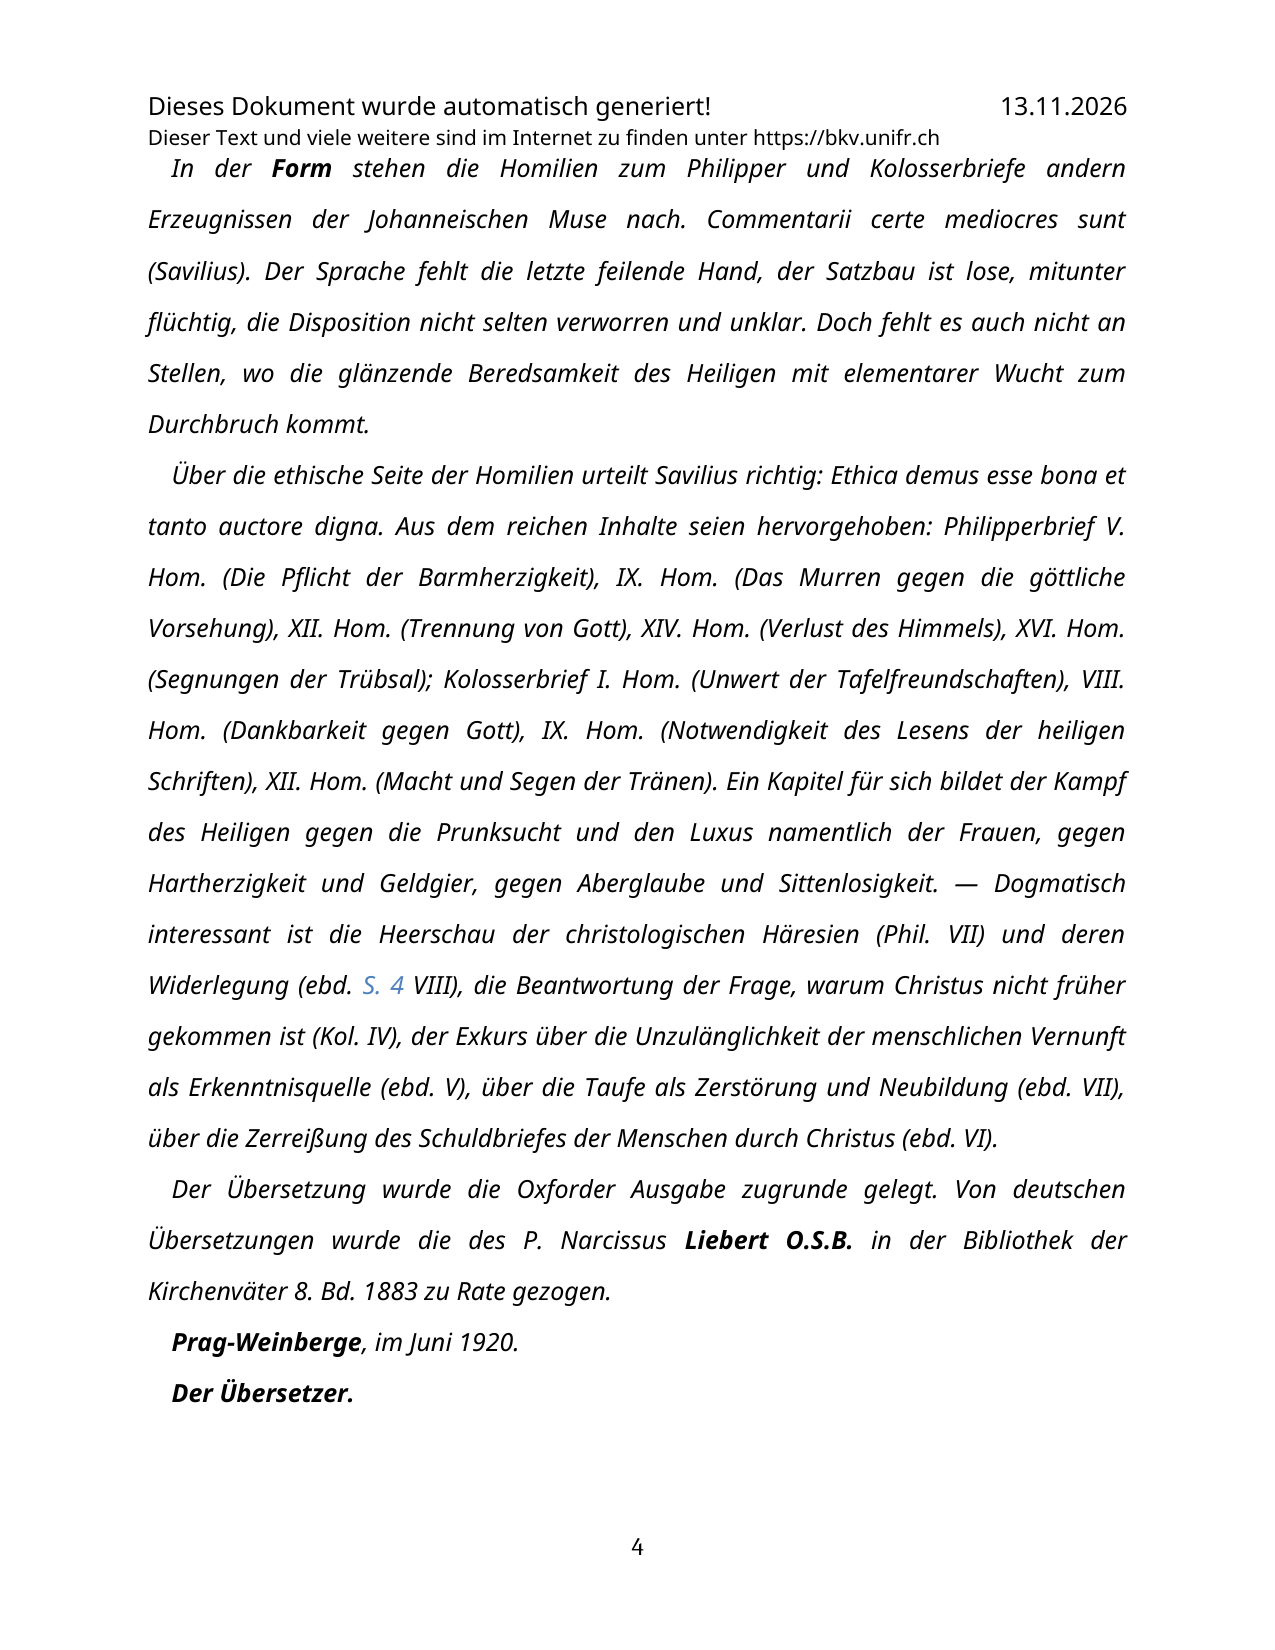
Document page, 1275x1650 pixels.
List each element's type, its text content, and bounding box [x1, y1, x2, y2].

text Über die ethische Seite der Homilien urteilt Savilius richtig: Ethica demus esse bona et tanto auctore digna. Aus dem reichen Inhalte seien hervorgehoben: Philipperbrief V. Hom. (Die Pflicht der Barmherzigkeit), IX. Hom. (Das Murren gegen die göttliche Vorsehung), XII. Hom. (Trennung von Gott), XIV. Hom. (Verlust des Himmels), XVI. Hom. (Segnungen der Trübsal); Kolosserbrief I. Hom. (Unwert der Tafelfreundschaften), VIII. Hom. (Dankbarkeit gegen Gott), IX. Hom. (Notwendigkeit des Lesens der heiligen Schriften), XII. Hom. (Macht und Segen der Tränen). Ein Kapitel für sich bildet der Kampf des Heiligen gegen die Prunksucht und den Luxus namentlich der Frauen, gegen Hartherzigkeit und Geldgier, gegen Aberglaube und Sittenlosigkeit. — Dogmatisch interessant ist die Heerschau der christologischen Häresien (Phil. VII) und deren Widerlegung (ebd. S. 4 VIII), die Beantwortung der Frage, warum Christus nicht früher gekommen ist (Kol. IV), der Exkurs über die Unzulänglichkeit der menschlichen Vernunft als Erkenntnisquelle (ebd. V), über die Taufe als Zerstörung und Neubildung (ebd. VII), über die Zerreißung des Schuldbriefes der Menschen durch Christus (ebd. VI). [148, 457, 1127, 1155]
text Der Übersetzung wurde die Oxforder Ausgabe zugrunde gelegt. Von deutschen Übersetzungen wurde die des P. Narcissus Liebert O.S.B. in der Bibliothek der Kirchenväter 8. Bd. 1883 zu Rate gezogen. [148, 1172, 1127, 1308]
text Prag-Weinberge, im Juni 1920. [148, 1325, 1127, 1359]
text Der Übersetzer. [148, 1376, 1127, 1410]
text In der Form stehen die Homilien zum Philipper und Kolosserbriefe andern Erzeugnissen der Johanneischen Muse nach. Commentarii certe mediocres sunt (Savilius). Der Sprache fehlt die letzte feilende Hand, der Satzbau ist lose, mitunter flüchtig, die Disposition nicht selten verworren und unklar. Doch fehlt es auch nicht an Stellen, wo die glänzende Beredsamkeit des Heiligen mit elementarer Wucht zum Durchbruch kommt. [148, 151, 1127, 440]
